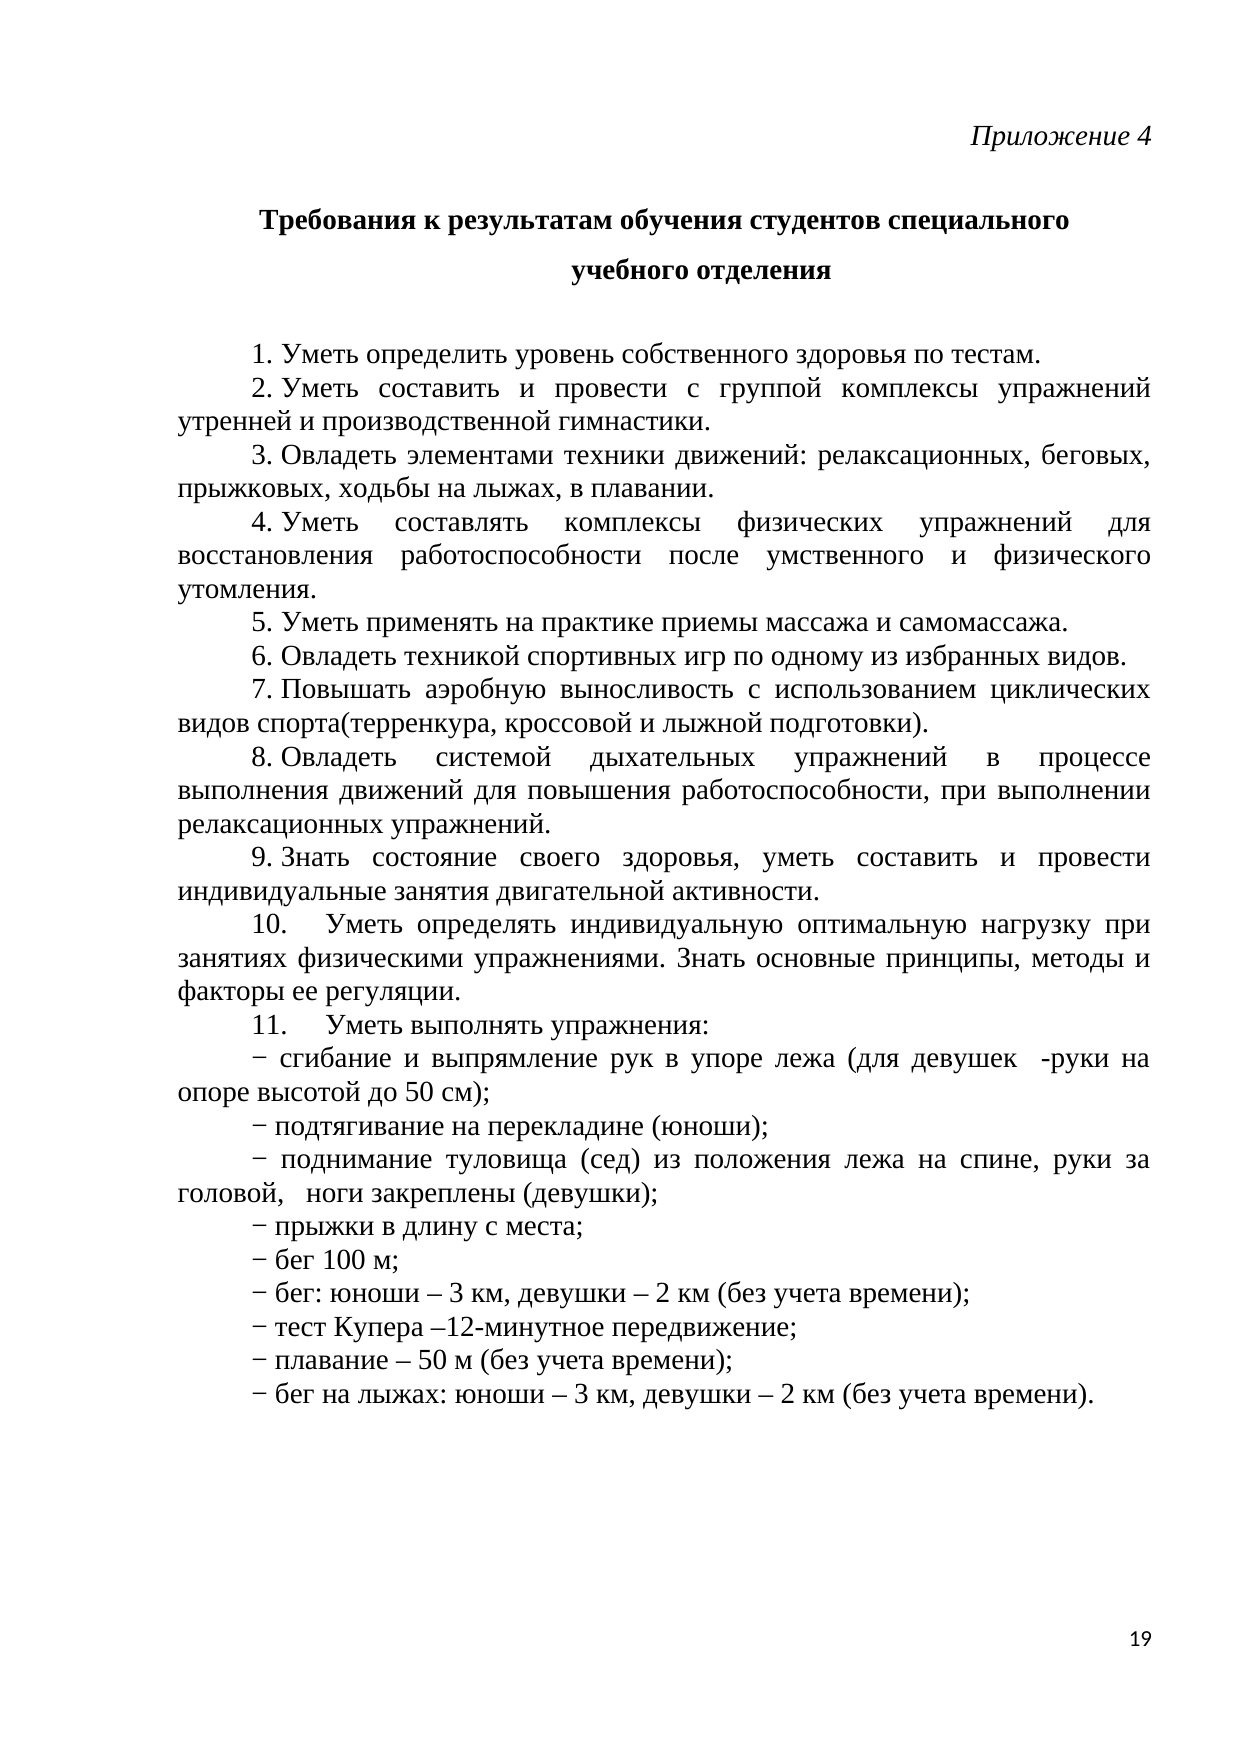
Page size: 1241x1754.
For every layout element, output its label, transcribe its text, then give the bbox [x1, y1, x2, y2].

text − прыжки в длину с места; [177, 1208, 1152, 1242]
list Овладеть системой дыхательных упражнений в процессе выполнения движений для повышения работоспособности, при выполнении релаксационных упражнений. [177, 739, 1152, 839]
list Уметь определить уровень собственного здоровья по тестам. [177, 336, 1152, 370]
text Приложение 4 [251, 118, 1152, 152]
text − плавание – 50 м (без учета времени); [177, 1342, 1152, 1376]
list Уметь составлять комплексы физических упражнений для восстановления работоспособности после умственного и физического утомления. [177, 504, 1152, 604]
text − подтягивание на перекладине (юноши); [177, 1108, 1152, 1141]
text − бег на лыжах: юноши – 3 км, девушки – 2 км (без учета времени). [177, 1376, 1152, 1409]
text учебного отделения [251, 252, 1152, 286]
list Уметь определять индивидуальную оптимальную нагрузку при занятиях физическими упражнениями. Знать основные принципы, методы и факторы ее регуляции. [177, 906, 1152, 1007]
text Требования к результатам обучения студентов специального [177, 202, 1152, 236]
text − бег: юноши – 3 км, девушки – 2 км (без учета времени); [177, 1275, 1152, 1309]
list Знать состояние своего здоровья, уметь составить и провести индивидуальные занятия двигательной активности. [177, 839, 1152, 906]
list Уметь составить и провести с группой комплексы упражнений утренней и производственной гимнастики. [177, 370, 1152, 437]
text − сгибание и выпрямление рук в упоре лежа (для девушек -руки на опоре высотой до 50 см); [177, 1041, 1152, 1108]
list Овладеть элементами техники движений: релаксационных, беговых, прыжковых, ходьбы на лыжах, в плавании. [177, 437, 1152, 504]
text − тест Купера –12-минутное передвижение; [177, 1309, 1152, 1342]
text − бег 100 м; [177, 1242, 1152, 1275]
text − поднимание туловища (сед) из положения лежа на спине, руки за головой, ноги закреплены (девушки); [177, 1141, 1152, 1208]
list Овладеть техникой спортивных игр по одному из избранных видов. [177, 638, 1152, 672]
list Уметь применять на практике приемы массажа и самомассажа. [177, 604, 1152, 638]
list Повышать аэробную выносливость с использованием циклических видов спорта(терренкура, кроссовой и лыжной подготовки). [177, 672, 1152, 739]
list Уметь выполнять упражнения: [177, 1007, 1152, 1041]
